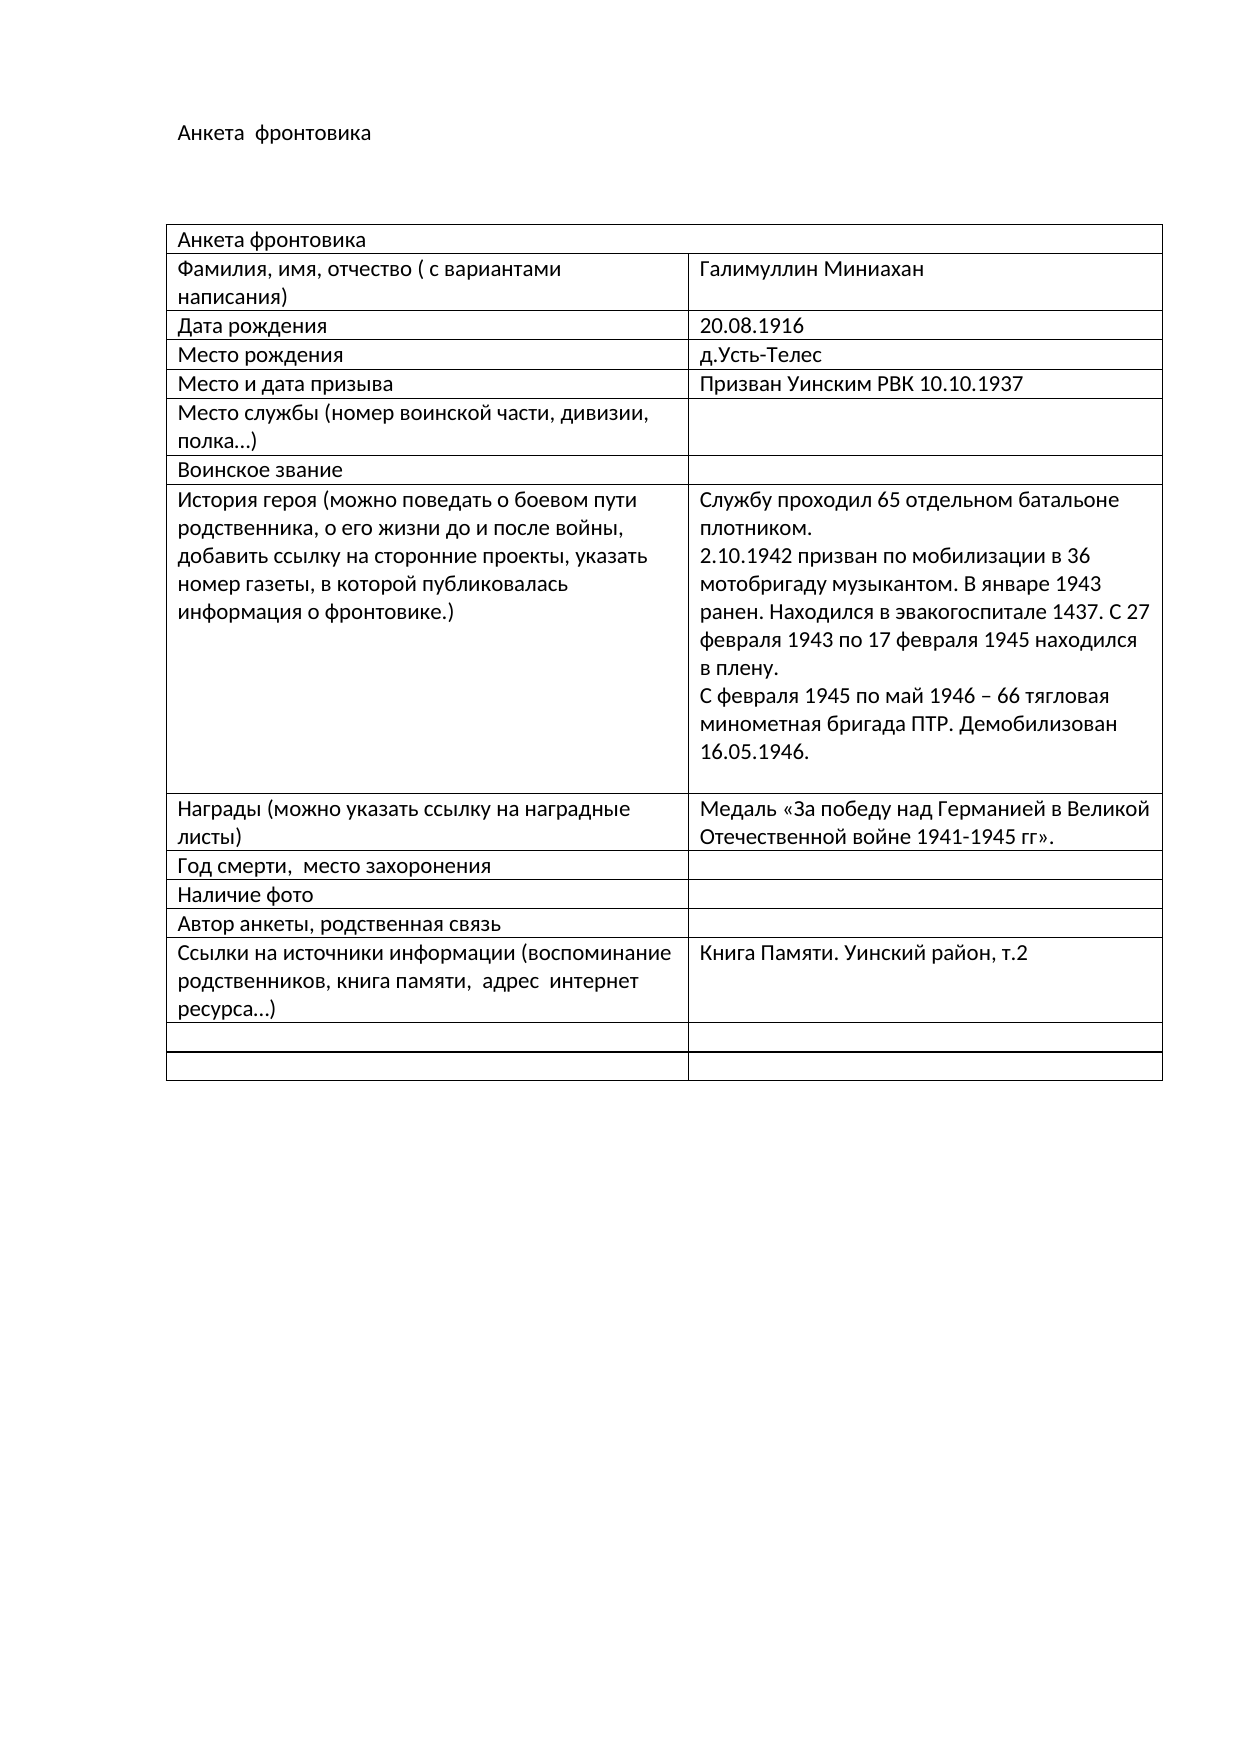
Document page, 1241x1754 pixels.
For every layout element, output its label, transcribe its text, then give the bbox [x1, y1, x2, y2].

table_cell Место службы (номер воинской части, дивизии, полка…) [167, 399, 688, 454]
table_cell Книга Памяти. Уинский район, т.2 [689, 938, 1162, 1022]
table_cell [167, 1053, 688, 1080]
table_cell Медаль «За победу над Германией в Великой Отечественной войне 1941-1945 гг». [689, 794, 1162, 850]
table_cell Год смерти, место захоронения [167, 851, 688, 879]
table_cell Автор анкеты, родственная связь [167, 909, 688, 937]
table_cell Службу проходил 65 отдельном батальоне плотником. 2.10.1942 призван по мобилизации в 36 мотобригаду музыкантом. В январе 1943 ранен. Находился в эвакогоспитале 1437. С 27 февраля 1943 по 17 февраля 1945 находился в плену. С февраля 1945 по май 1946 – 66 тягловая минометная бригада ПТР. Демобилизован 16.05.1946. [689, 485, 1162, 793]
table_cell [689, 880, 1162, 908]
table_cell Воинское звание [167, 456, 688, 484]
table_cell [689, 909, 1162, 937]
table_cell Место и дата призыва [167, 370, 688, 397]
table_cell История героя (можно поведать о боевом пути родственника, о его жизни до и после войны, добавить ссылку на сторонние проекты, указать номер газеты, в которой публиковалась информация о фронтовике.) [167, 485, 688, 793]
table_cell Призван Уинским РВК 10.10.1937 [689, 370, 1162, 397]
table_cell [689, 1053, 1162, 1080]
table_cell Наличие фото [167, 880, 688, 908]
table_cell [167, 1023, 688, 1051]
table_cell [689, 456, 1162, 484]
table_cell 20.08.1916 [689, 311, 1162, 339]
table_cell [689, 399, 1162, 454]
table_cell д.Усть-Телес [689, 340, 1162, 368]
table_cell Фамилия, имя, отчество ( с вариантами написания) [167, 254, 688, 310]
table_cell Место рождения [167, 340, 688, 368]
table_cell Галимуллин Миниахан [689, 254, 1162, 310]
table_cell Дата рождения [167, 311, 688, 339]
table_cell [689, 1023, 1162, 1051]
table_cell Ссылки на источники информации (воспоминание родственников, книга памяти, адрес интернет ресурса…) [167, 938, 688, 1022]
table_cell [689, 851, 1162, 879]
text Анкета фронтовика [177, 118, 1152, 146]
table_header Анкета фронтовика [167, 225, 1162, 253]
table_cell Награды (можно указать ссылку на наградные листы) [167, 794, 688, 850]
